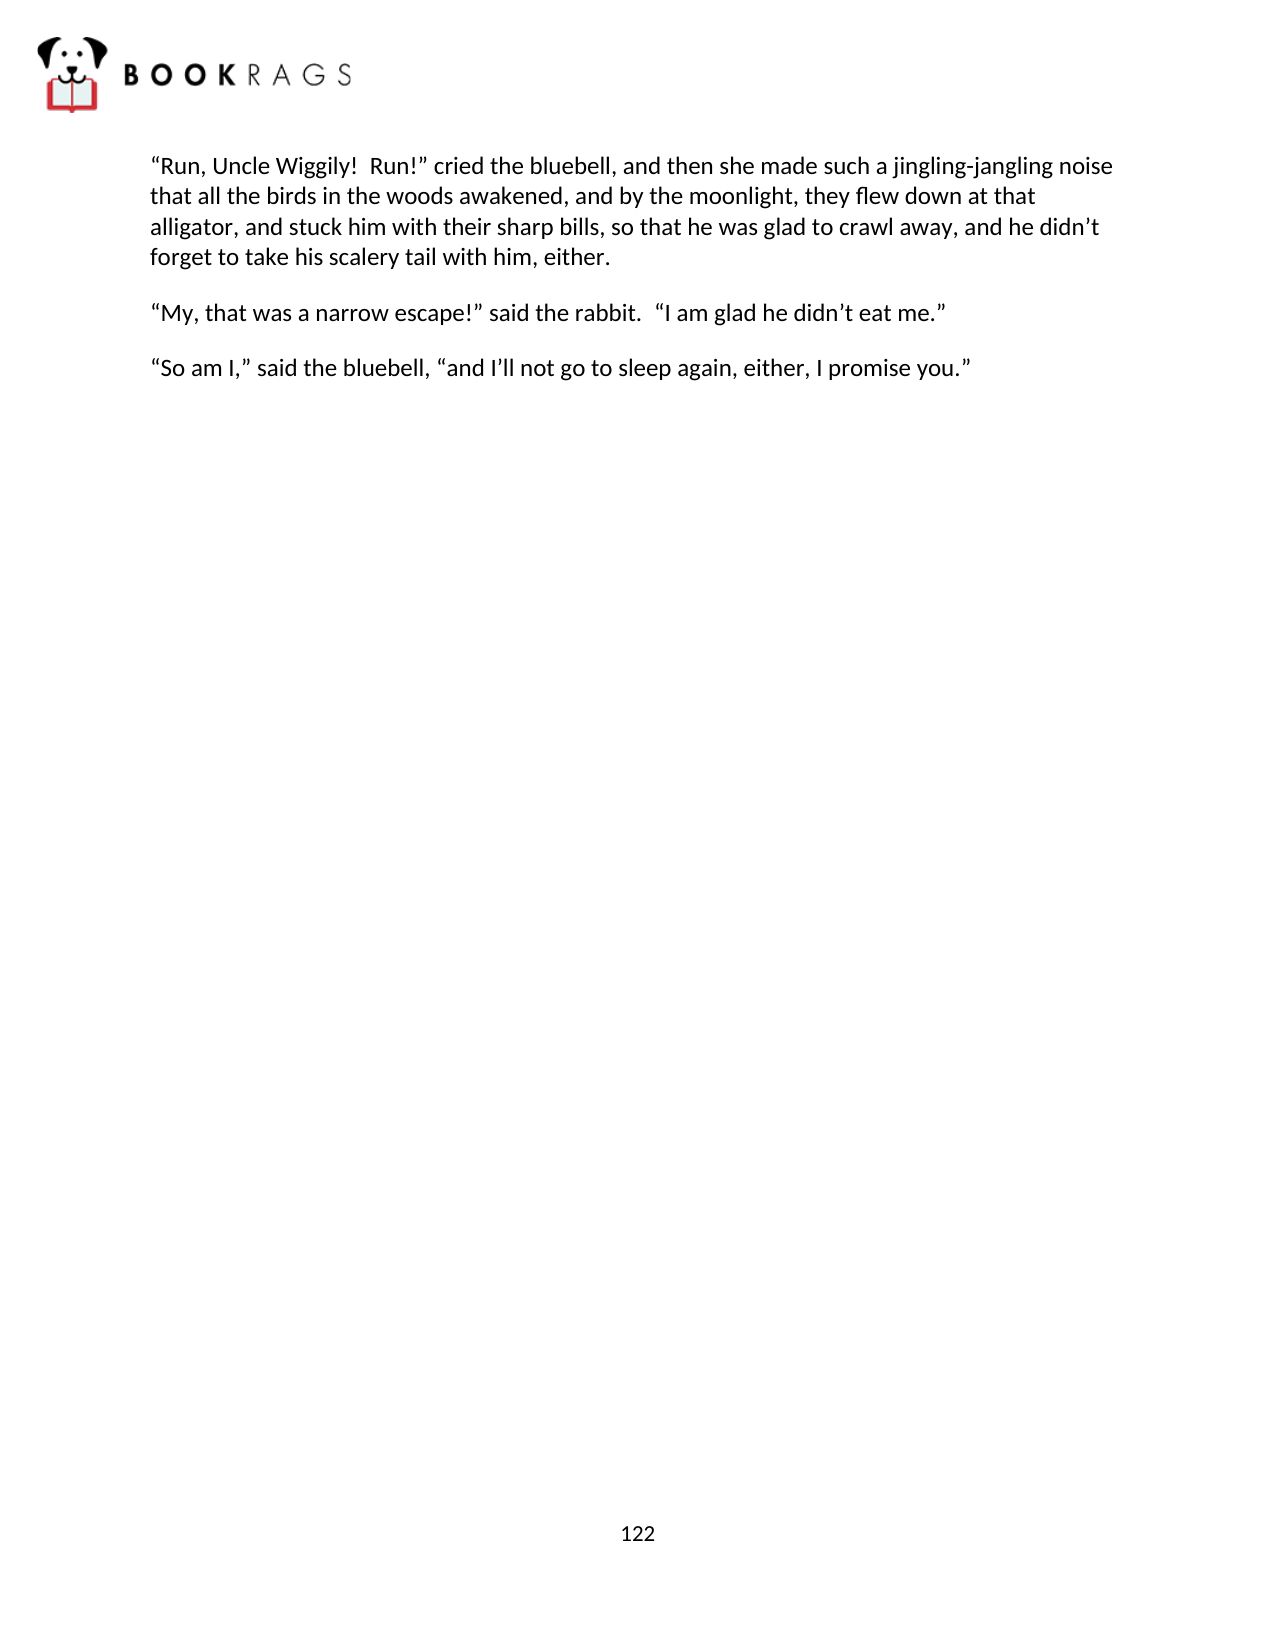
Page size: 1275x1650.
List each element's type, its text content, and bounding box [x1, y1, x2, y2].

text “Run, Uncle Wiggily! Run!” cried the bluebell, and then she made such a jingling-jangling noise that all the birds in the woods awakened, and by the moonlight, they flew down at that alligator, and stuck him with their sharp bills, so that he was glad to crawl away, and he didn’t forget to take his scalery tail with him, either. [150, 150, 1125, 272]
text “My, that was a narrow escape!” said the rabbit. “I am glad he didn’t eat me.” [150, 297, 1125, 328]
picture [37, 37, 351, 113]
text “So am I,” said the bluebell, “and I’ll not go to sleep again, either, I promise you.” [150, 353, 1125, 383]
